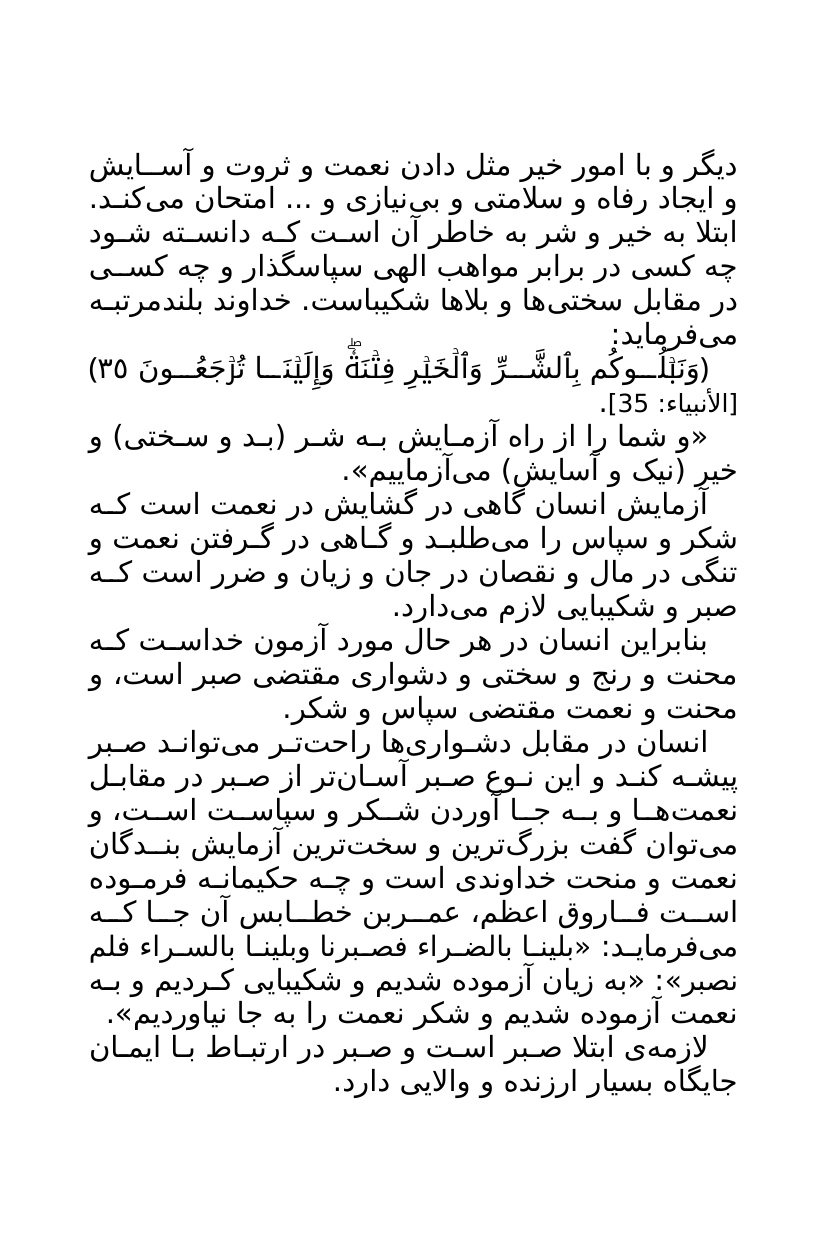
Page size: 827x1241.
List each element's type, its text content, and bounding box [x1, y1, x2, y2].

text بنابراین انسان در هر حال مورد آزمون خداست که محنت و رنج و سختی و دشواری مقتضی صبر است، و محنت و نعمت مقتضی سپاس و شکر. [89, 623, 738, 725]
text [89, 148, 738, 352]
text ﴿وَنَبۡلُوكُم بِٱلشَّرِّ وَٱلۡخَيۡرِ فِتۡنَةٗۖ وَإِلَيۡنَا تُرۡجَعُونَ ٣٥﴾ [الأنبیاء: 35]. [89, 352, 738, 419]
text «و شما را از راه آزمایش به شر (بد و سختی) و خیر (نیک و آسایش) می‌‌آزماییم». [89, 419, 738, 487]
text انسان در مقابل دشواری‌ها راحت‌تر می‌‌تواند صبر پیشه کند و این نوع صبر آسان‌تر از صبر در مقابل نعمت‌ها و به جا آوردن شکر و سپاست است، و می‌توان گفت بزرگ‌ترین و سخت‌ترین آزمایش بندگان نعمت و منحت خداوندی است و چه حکیمانه فرموده است فاروق اعظم، عمربن خطابس آن جا که می‌فرماید: «بلینا بالضراء فصبرنا وبلینا بالسراء فلم نصبر»: «به زیان آزموده شدیم و شکیبایی کردیم و به نعمت آزموده شدیم و شکر نعمت را به جا نیاوردیم». [89, 725, 738, 1031]
text آزمایش انسان گاهی در گشایش در نعمت است که شکر و سپاس را می‌طلبد و گاهی در گرفتن نعمت و تنگی در مال و نقصان در جان و زیان و ضرر است که صبر و شکیبایی لازم می‌دارد. [89, 487, 738, 623]
text لازمه‌ی ابتلا صبر است و صبر در ارتباط با ایمان جایگاه بسیار ارزنده و والایی دارد. [89, 1031, 738, 1099]
